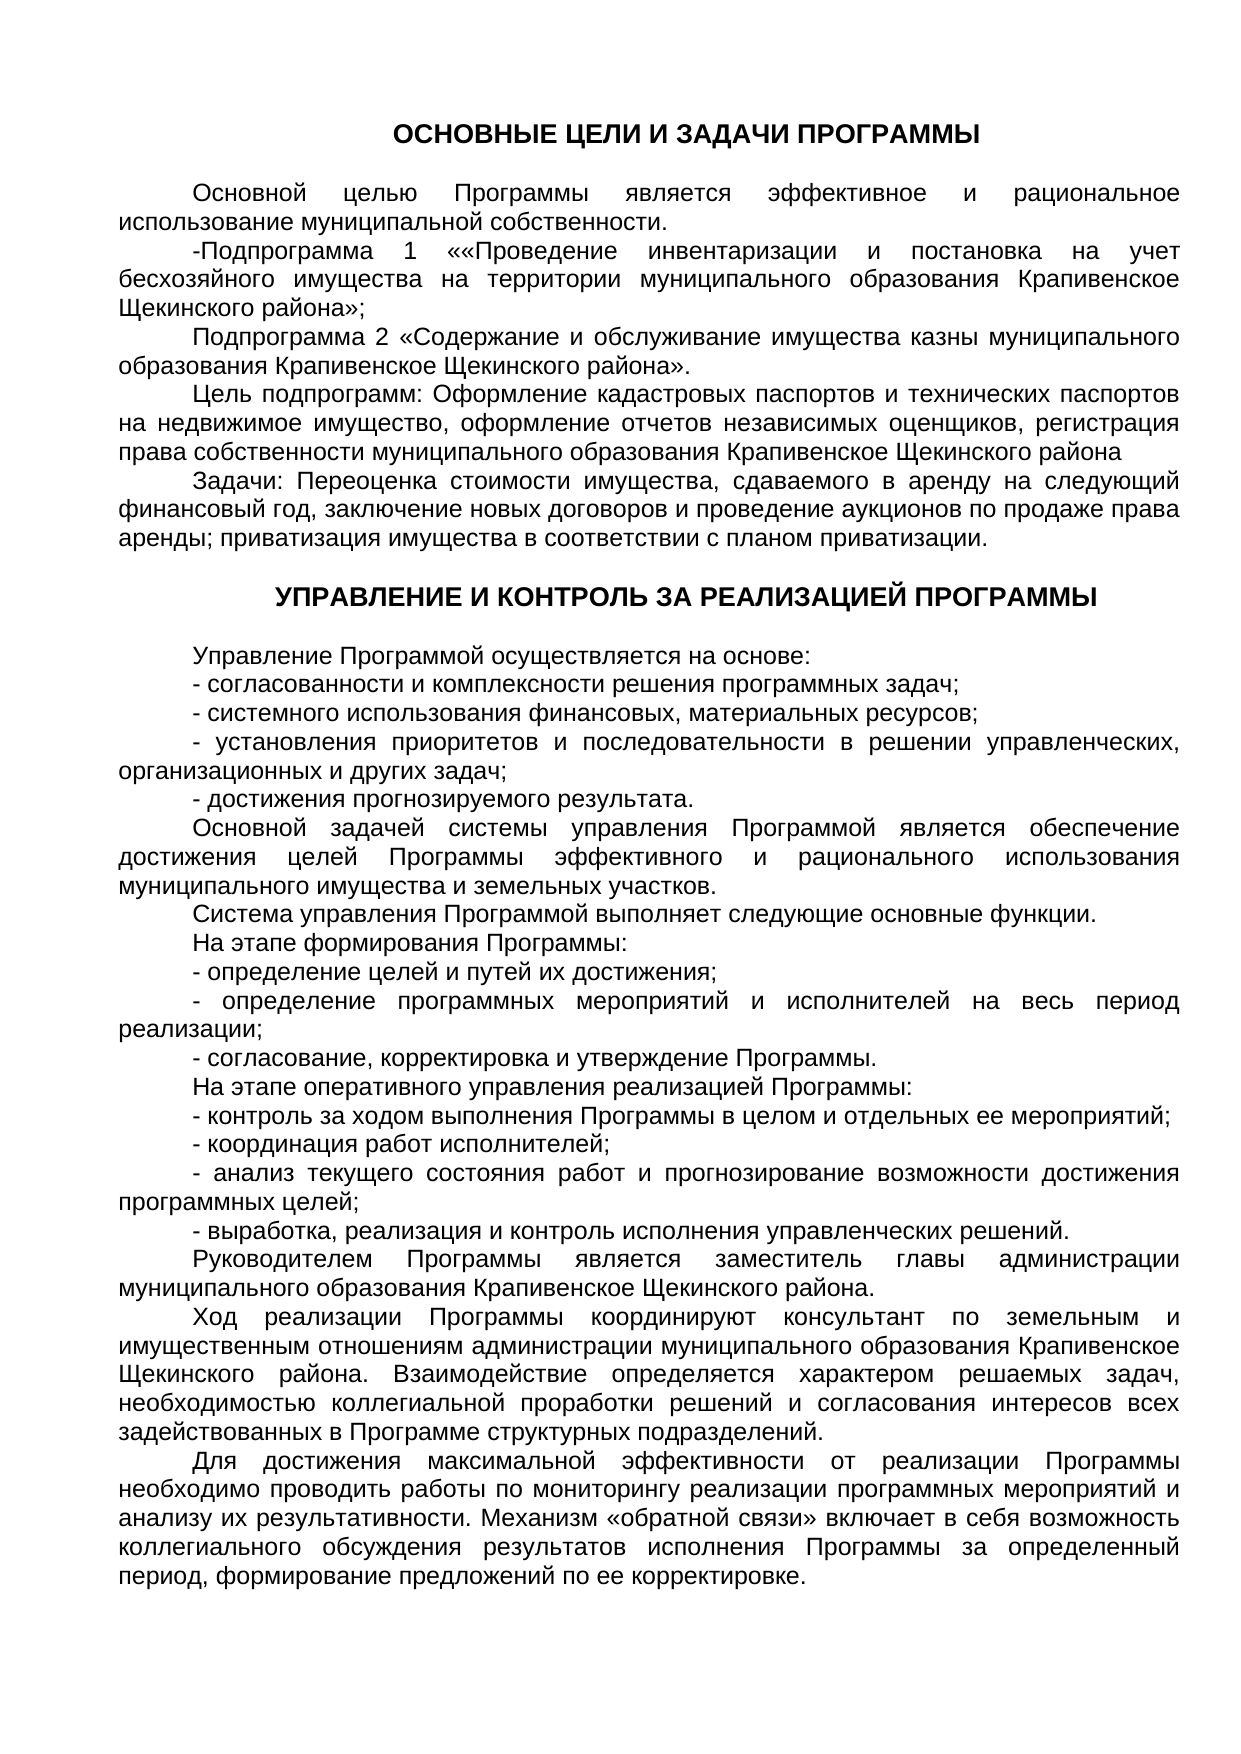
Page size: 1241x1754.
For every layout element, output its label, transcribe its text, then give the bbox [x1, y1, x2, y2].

text Управление и контроль за реализацией Программы [118, 581, 1181, 612]
text Управление Программой осуществляется на основе: [118, 641, 1181, 669]
text - координация работ исполнителей; [118, 1129, 1181, 1158]
text Основные цели и задачи Программы [118, 118, 1181, 149]
text Система управления Программой выполняет следующие основные функции. [118, 899, 1181, 928]
text Цель подпрограмм: Оформление кадастровых паспортов и технических паспортов на недвижимое имущество, оформление отчетов независимых оценщиков, регистрация права собственности муниципального образования Крапивенское Щекинского района [118, 379, 1181, 466]
text Подпрограмма 2 «Содержание и обслуживание имущества казны муниципального образования Крапивенское Щекинского района». [118, 322, 1181, 379]
text -Подпрограмма 1 ««Проведение инвентаризации и постановка на учет бесхозяйного имущества на территории муниципального образования Крапивенское Щекинского района»; [118, 236, 1181, 322]
text Руководителем Программы является заместитель главы администрации муниципального образования Крапивенское Щекинского района. [118, 1244, 1181, 1302]
text - определение целей и путей их достижения; [118, 957, 1181, 986]
text - согласование, корректировка и утверждение Программы. [118, 1043, 1181, 1072]
text На этапе формирования Программы: [118, 928, 1181, 957]
text - определение программных мероприятий и исполнителей на весь период реализации; [118, 986, 1181, 1043]
text Задачи: Переоценка стоимости имущества, сдаваемого в аренду на следующий финансовый год, заключение новых договоров и проведение аукционов по продаже права аренды; приватизация имущества в соответствии с планом приватизации. [118, 466, 1181, 552]
text На этапе оперативного управления реализацией Программы: [118, 1072, 1181, 1101]
text - установления приоритетов и последовательности в решении управленческих, организационных и других задач; [118, 727, 1181, 784]
text - анализ текущего состояния работ и прогнозирование возможности достижения программных целей; [118, 1158, 1181, 1216]
text Для достижения максимальной эффективности от реализации Программы необходимо проводить работы по мониторингу реализации программных мероприятий и анализу их результативности. Механизм «обратной связи» включает в себя возможность коллегиального обсуждения результатов исполнения Программы за определенный период, формирование предложений по ее корректировке. [118, 1446, 1181, 1589]
text Ход реализации Программы координируют консультант по земельным и имущественным отношениям администрации муниципального образования Крапивенское Щекинского района. Взаимодействие определяется характером решаемых задач, необходимостью коллегиальной проработки решений и согласования интересов всех задействованных в Программе структурных подразделений. [118, 1302, 1181, 1446]
text - контроль за ходом выполнения Программы в целом и отдельных ее мероприятий; [118, 1101, 1181, 1129]
text - системного использования финансовых, материальных ресурсов; [118, 698, 1181, 727]
text - достижения прогнозируемого результата. [118, 784, 1181, 813]
text - согласованности и комплексности решения программных задач; [118, 669, 1181, 698]
text Основной задачей системы управления Программой является обеспечение достижения целей Программы эффективного и рационального использования муниципального имущества и земельных участков. [118, 813, 1181, 899]
text - выработка, реализация и контроль исполнения управленческих решений. [118, 1216, 1181, 1244]
text Основной целью Программы является эффективное и рациональное использование муниципальной собственности. [118, 178, 1181, 236]
